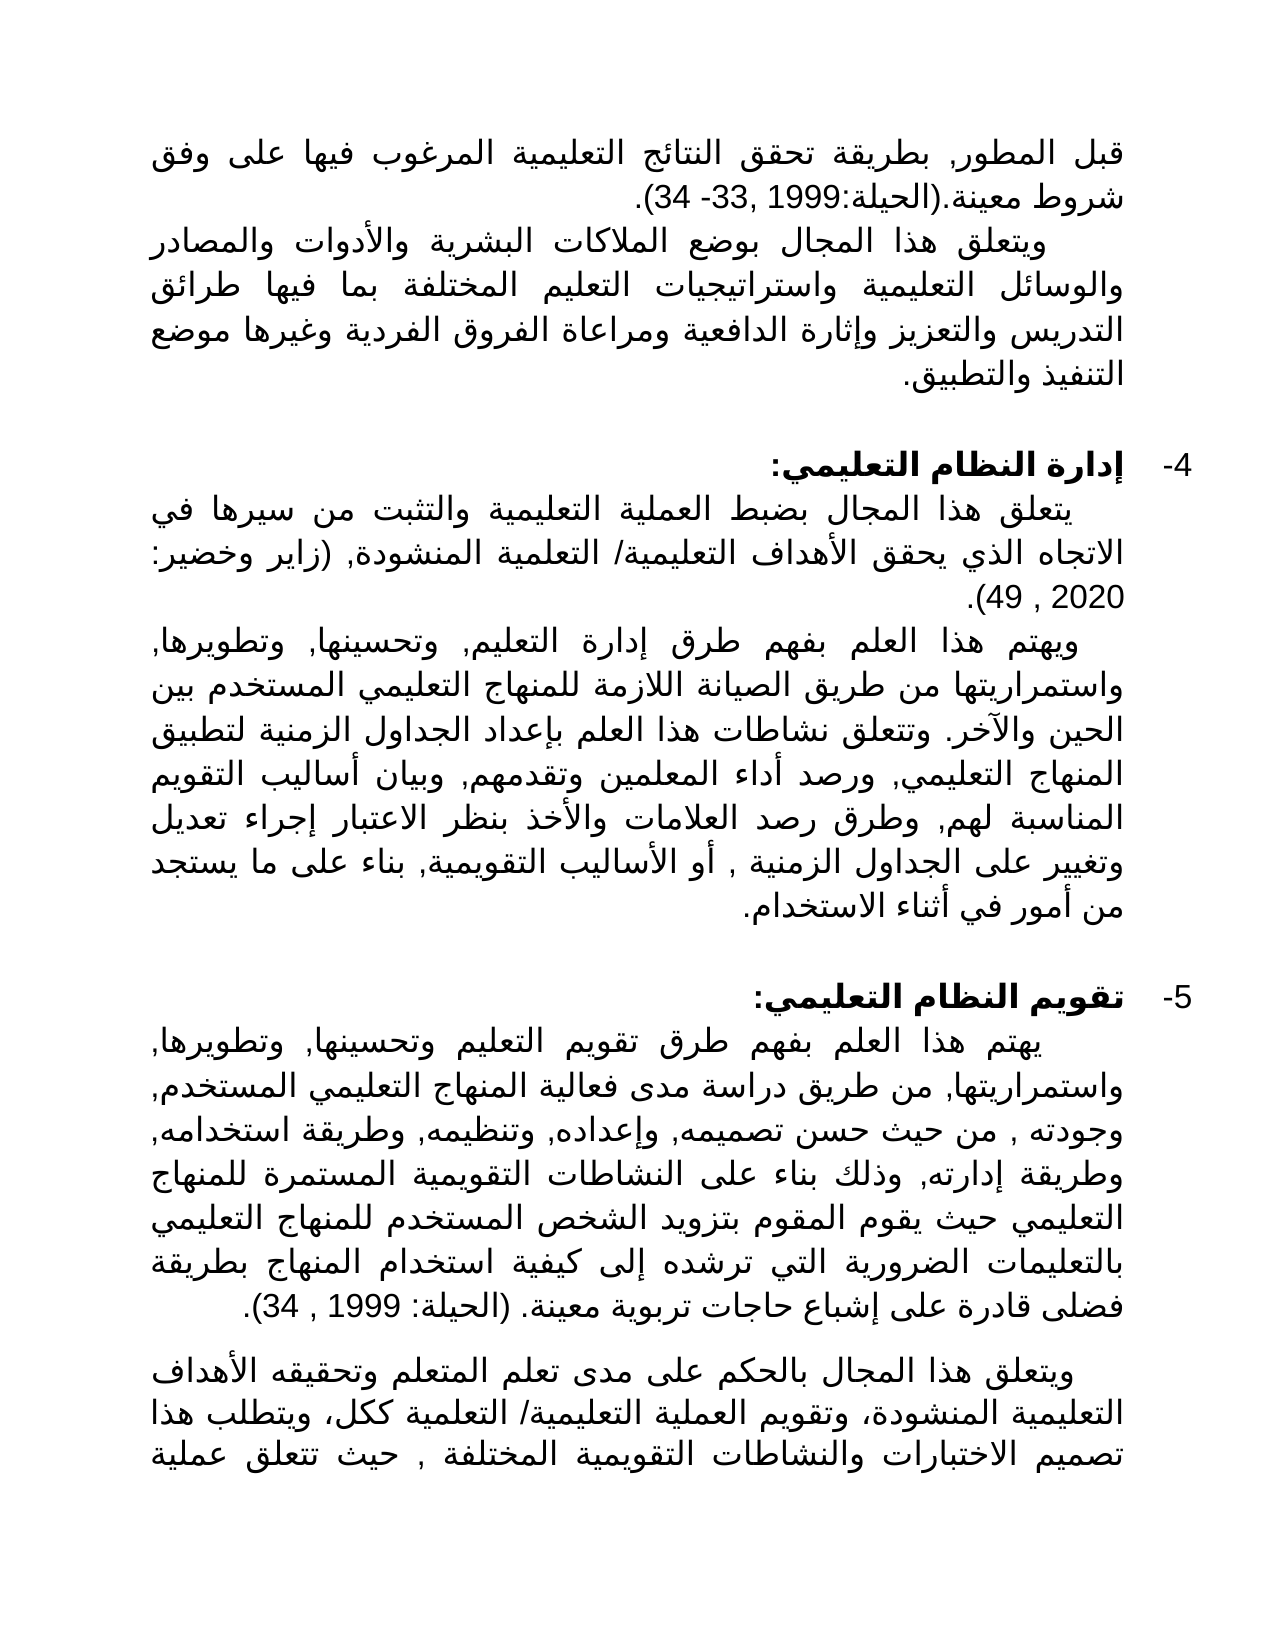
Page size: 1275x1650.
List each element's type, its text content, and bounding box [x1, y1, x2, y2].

list إدارة النظام التعليمي: [150, 445, 1162, 483]
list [150, 1351, 1125, 1473]
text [150, 133, 1125, 216]
text يهتم هذا العلم بفهم طرق تقويم التعليم وتحسينها, وتطويرها, واستمراريتها, من طريق دراسة مدى فعالية المنهاج التعليمي المستخدم, وجودته , من حيث حسن تصميمه, وإعداده, وتنظيمه, وطريقة استخدامه, وطريقة إدارته, وذلك بناء على النشاطات التقويمية المستمرة للمنهاج التعليمي حيث يقوم المقوم بتزويد الشخص المستخدم للمنهاج التعليمي بالتعليمات الضرورية التي ترشده إلى كيفية استخدام المنهاج بطريقة فضلى قادرة على إشباع حاجات تربوية معينة. (الحيلة: 1999 , 34). [150, 1021, 1125, 1325]
list تقويم النظام التعليمي: [150, 977, 1162, 1016]
text يتعلق هذا المجال بضبط العملية التعليمية والتثبت من سيرها في الاتجاه الذي يحقق الأهداف التعليمية/ التعلمية المنشودة, (زاير وخضير: 2020 , 49). [150, 489, 1125, 616]
text ويتعلق هذا المجال بوضع الملاكات البشرية والأدوات والمصادر والوسائل التعليمية واستراتيجيات التعليم المختلفة بما فيها طرائق التدريس والتعزيز وإثارة الدافعية ومراعاة الفروق الفردية وغيرها موضع التنفيذ والتطبيق. [150, 221, 1125, 392]
text ويهتم هذا العلم بفهم طرق إدارة التعليم, وتحسينها, وتطويرها, واستمراريتها من طريق الصيانة اللازمة للمنهاج التعليمي المستخدم بين الحين والآخر. وتتعلق نشاطات هذا العلم بإعداد الجداول الزمنية لتطبيق المنهاج التعليمي, ورصد أداء المعلمين وتقدمهم, وبيان أساليب التقويم المناسبة لهم, وطرق رصد العلامات والأخذ بنظر الاعتبار إجراء تعديل وتغيير على الجداول الزمنية , أو الأساليب التقويمية, بناء على ما يستجد من أمور في أثناء الاستخدام. [150, 621, 1125, 925]
